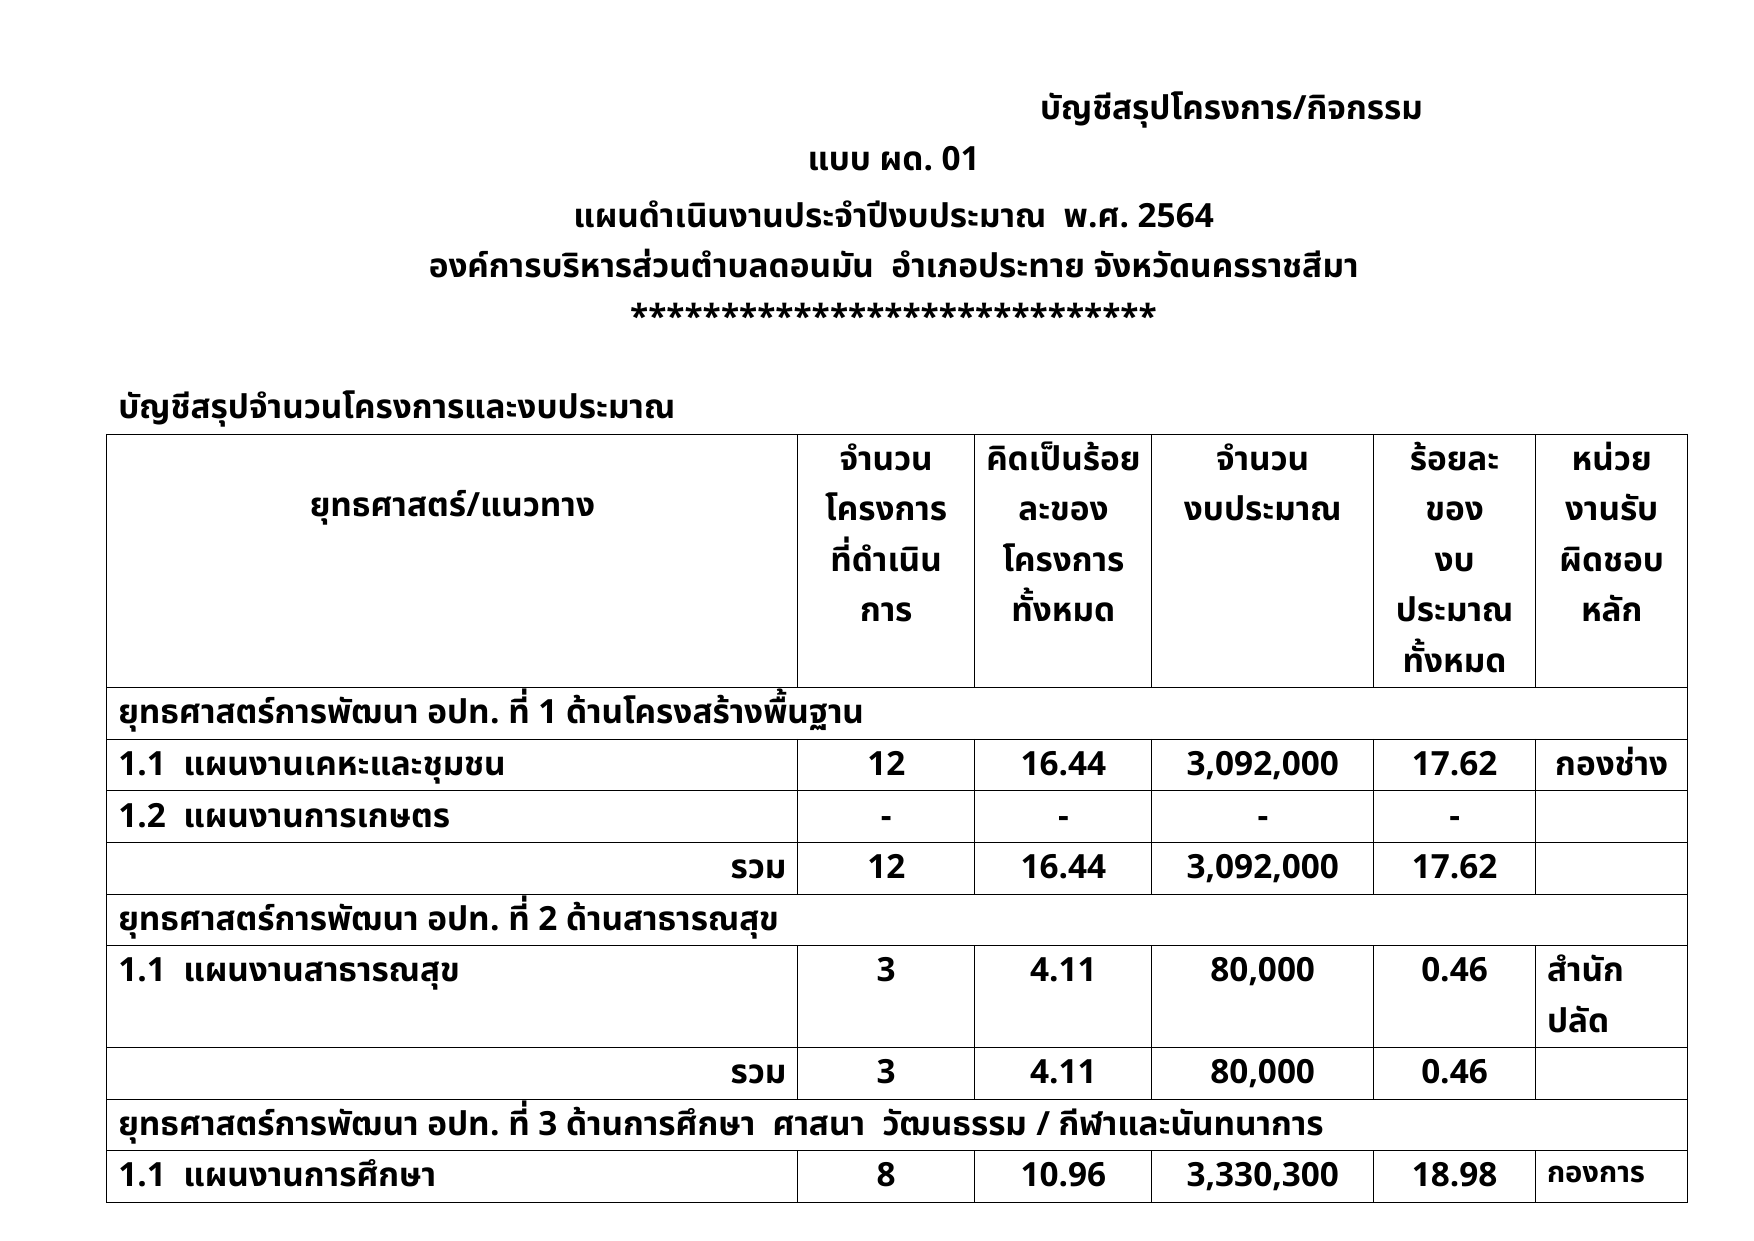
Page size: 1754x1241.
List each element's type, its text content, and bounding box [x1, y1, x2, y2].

table_cell 1.1 แผนงานการศึกษา [107, 1151, 797, 1202]
table_cell 10.96 [975, 1151, 1151, 1202]
table_cell 17.62 [1374, 740, 1535, 790]
table_cell รวม [107, 1048, 797, 1098]
table_cell - [1152, 791, 1373, 842]
table_cell 12 [798, 843, 974, 893]
table_cell - [975, 791, 1151, 842]
table_cell [1536, 791, 1687, 842]
text องค์การบริหารส่วนตำบลดอนมัน อำเภอประทาย จังหวัดนครราชสีมา [118, 242, 1668, 293]
table_cell 3,092,000 [1152, 843, 1373, 893]
table_cell 1.2 แผนงานการเกษตร [107, 791, 797, 842]
table_cell 17.62 [1374, 843, 1535, 893]
table_cell ยุทธศาสตร์การพัฒนา อปท. ที่ 2 ด้านสาธารณสุข [107, 895, 1687, 945]
subtitle บัญชีสรุปโครงการ/กิจกรรม แบบ ผด. 01 [118, 84, 1668, 185]
table_cell สำนักปลัด [1536, 946, 1687, 1047]
table_cell 80,000 [1152, 946, 1373, 1047]
table_cell 1.1 แผนงานเคหะและชุมชน [107, 740, 797, 790]
text แผนดำเนินงานประจำปีงบประมาณ พ.ศ. 2564 [118, 192, 1668, 242]
table_header จำนวนโครงการ ที่ดำเนินการ [798, 435, 974, 687]
table_cell [1536, 843, 1687, 893]
table_cell 0.46 [1374, 946, 1535, 1047]
table_cell 16.44 [975, 843, 1151, 893]
table_cell - [798, 791, 974, 842]
table_cell 18.98 [1374, 1151, 1535, 1202]
table_header คิดเป็นร้อยละของโครงการทั้งหมด [975, 435, 1151, 687]
table_cell [1536, 1048, 1687, 1098]
table_cell 3 [798, 1048, 974, 1098]
table_header ร้อยละของ งบประมาณทั้งหมด [1374, 435, 1535, 687]
table_cell - [1374, 791, 1535, 842]
table_cell 4.11 [975, 946, 1151, 1047]
table_header หน่วยงานรับผิดชอบหลัก [1536, 435, 1687, 687]
table_cell กองช่าง [1536, 740, 1687, 790]
table_cell 4.11 [975, 1048, 1151, 1098]
table_cell 12 [798, 740, 974, 790]
text ***************************** [118, 293, 1668, 338]
table_cell 16.44 [975, 740, 1151, 790]
table_header จำนวน งบประมาณ [1152, 435, 1373, 687]
table_cell 3 [798, 946, 974, 1047]
table_cell 3,092,000 [1152, 740, 1373, 790]
table_header ยุทธศาสตร์/แนวทาง [107, 435, 797, 687]
table_cell 80,000 [1152, 1048, 1373, 1098]
table_cell 0.46 [1374, 1048, 1535, 1098]
table_cell ยุทธศาสตร์การพัฒนา อปท. ที่ 1 ด้านโครงสร้างพื้นฐาน [107, 688, 1687, 739]
table_cell 1.1 แผนงานสาธารณสุข [107, 946, 797, 1047]
table_cell กองการศึกษาฯ [1536, 1151, 1687, 1202]
table_cell ยุทธศาสตร์การพัฒนา อปท. ที่ 3 ด้านการศึกษา ศาสนา วัฒนธรรม / กีฬาและนันทนาการ [107, 1100, 1687, 1150]
table_cell 8 [798, 1151, 974, 1202]
table_cell รวม [107, 843, 797, 893]
text บัญชีสรุปจำนวนโครงการและงบประมาณ [118, 383, 1668, 434]
table_cell 3,330,300 [1152, 1151, 1373, 1202]
